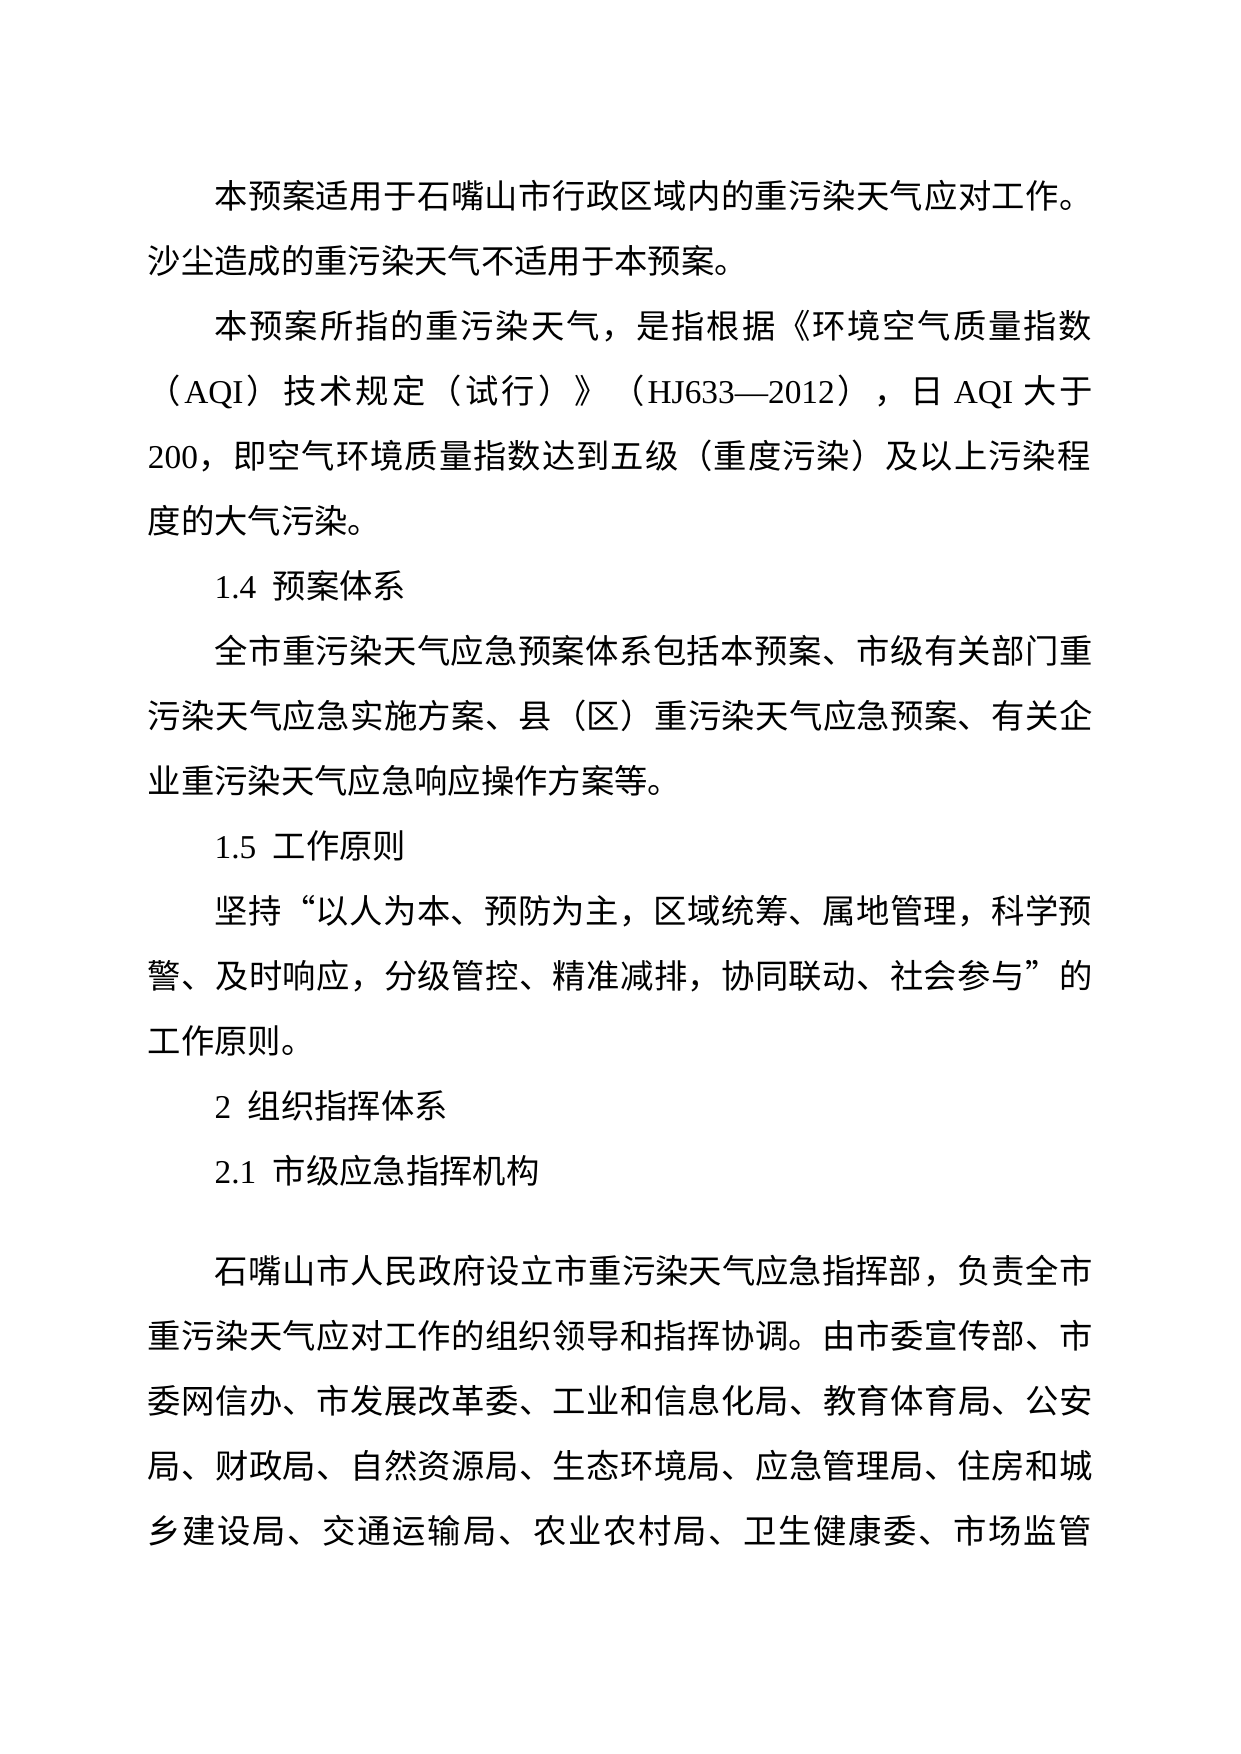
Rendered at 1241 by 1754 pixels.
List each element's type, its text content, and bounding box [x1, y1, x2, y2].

text 1.4 预案体系 [148, 552, 1093, 617]
text 坚持“以人为本、预防为主，区域统筹、属地管理，科学预警、及时响应，分级管控、精准减排，协同联动、社会参与”的工作原则。 [148, 877, 1093, 1072]
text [148, 1236, 1093, 1561]
text 1.5 工作原则 [148, 812, 1093, 877]
text 全市重污染天气应急预案体系包括本预案、市级有关部门重污染天气应急实施方案、县（区）重污染天气应急预案、有关企业重污染天气应急响应操作方案等。 [148, 617, 1093, 812]
subtitle 2.1 市级应急指挥机构 [148, 1137, 1093, 1202]
text 本预案适用于石嘴山市行政区域内的重污染天气应对工作。沙尘造成的重污染天气不适用于本预案。 [148, 162, 1093, 292]
text 2 组织指挥体系 [148, 1072, 1093, 1137]
text 本预案所指的重污染天气，是指根据《环境空气质量指数（AQI）技术规定（试行）》（HJ633—2012），日AQI大于200，即空气环境质量指数达到五级（重度污染）及以上污染程度的大气污染。 [148, 292, 1093, 552]
